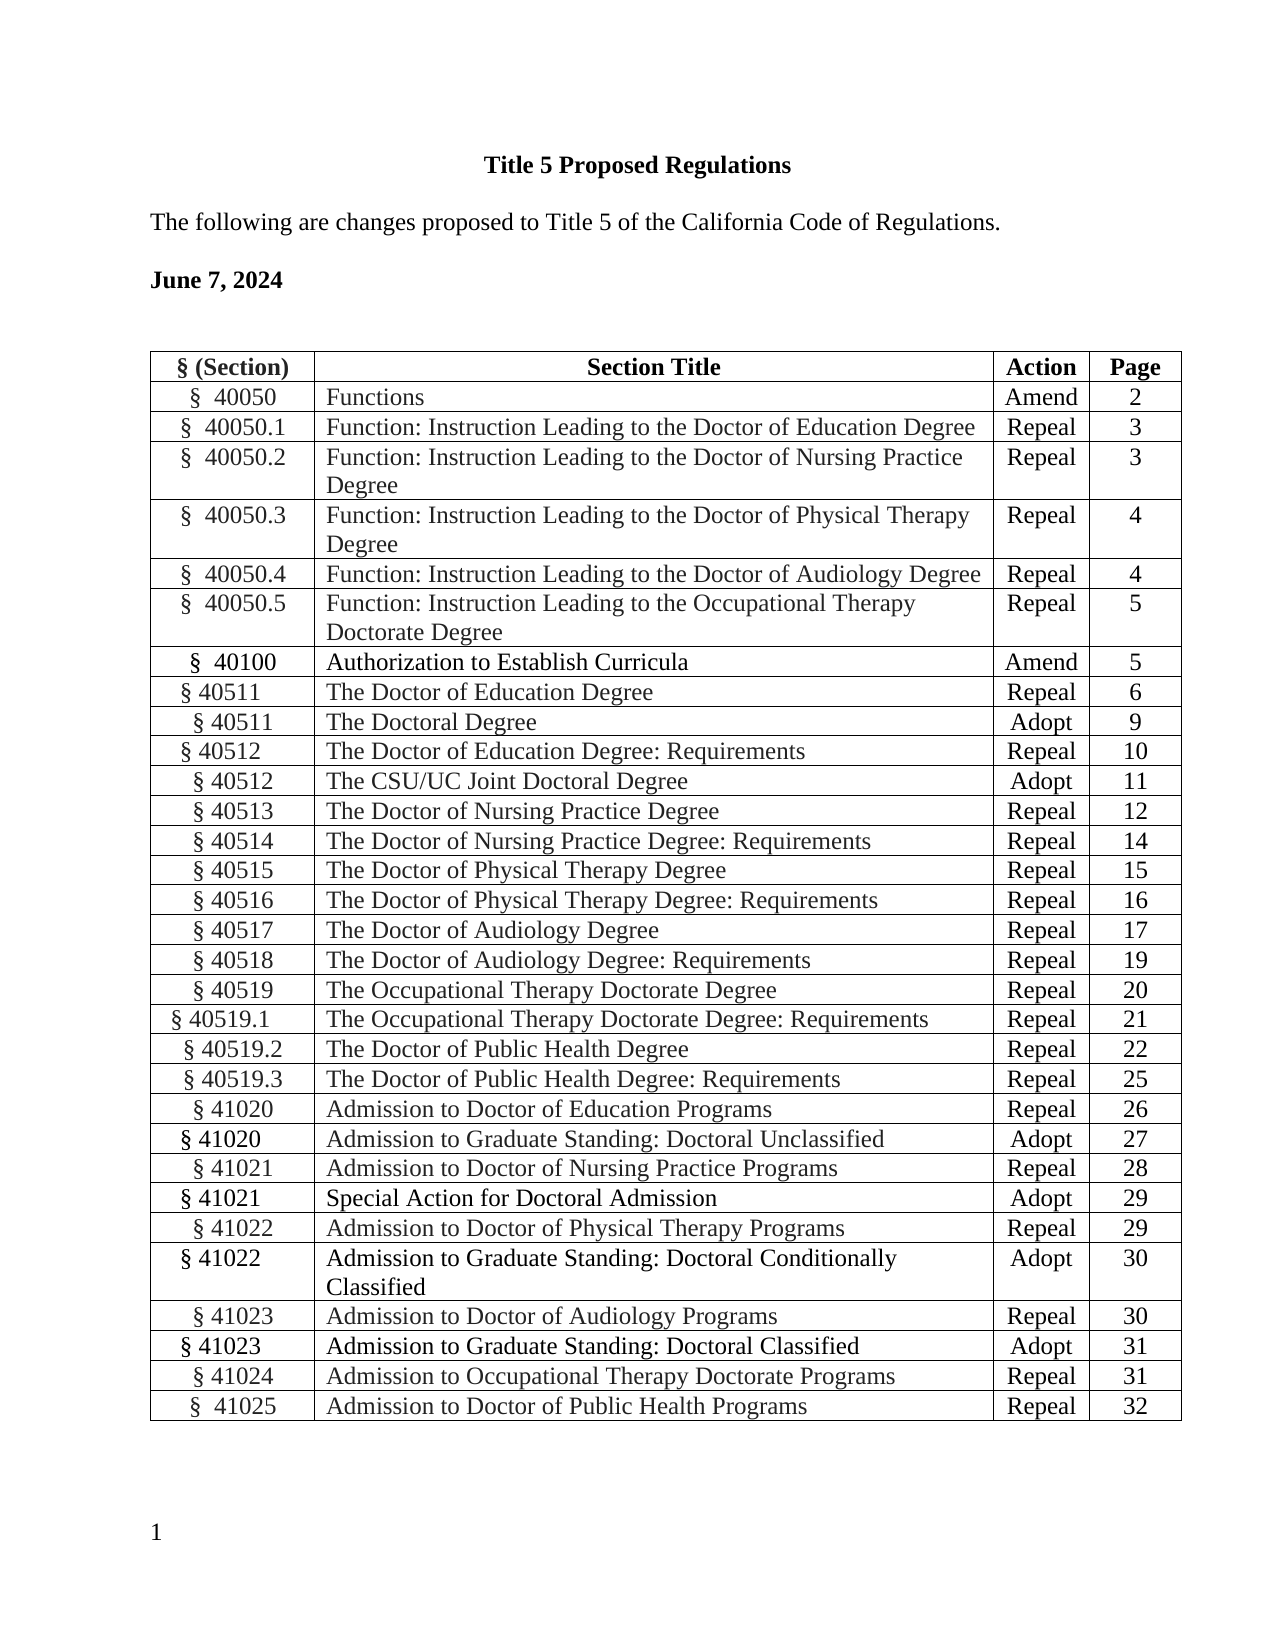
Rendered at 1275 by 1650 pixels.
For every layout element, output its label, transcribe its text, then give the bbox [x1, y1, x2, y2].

table_cell § 40511 [151, 677, 314, 706]
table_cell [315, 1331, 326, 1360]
table_cell 32 [1090, 1391, 1181, 1419]
text June 7, 2024 [150, 265, 1125, 294]
table_cell § 40511 [151, 707, 314, 735]
table_cell Repeal [994, 1005, 1089, 1033]
table_cell § 40516 [151, 885, 314, 914]
table_cell 12 [1090, 796, 1181, 825]
table_cell Repeal [994, 1213, 1089, 1242]
table_cell § 40512 [151, 766, 314, 795]
table_cell Admission to Doctor of Education Programs [315, 1094, 993, 1123]
table_cell Repeal [994, 915, 1089, 944]
table_cell § 40519 [151, 975, 314, 1003]
table_cell Admission to Occupational Therapy Doctorate Programs [315, 1361, 993, 1390]
table_cell § 40050.2 [151, 442, 314, 499]
table_cell 2 [1090, 382, 1181, 411]
table_cell 21 [1090, 1005, 1181, 1033]
table_cell § 40519.2 [151, 1034, 314, 1063]
table_cell 31 [1090, 1331, 1181, 1360]
table_cell Adopt [994, 1331, 1089, 1360]
table_cell The Doctor of Public Health Degree: Requirements [315, 1064, 993, 1093]
table_cell Admission to Doctor of Public Health Programs [315, 1391, 993, 1419]
table_cell Special Action for Doctoral Admission [315, 1183, 993, 1212]
table_cell Adopt [994, 1183, 1089, 1212]
table_cell § 41022 [151, 1243, 314, 1300]
table_cell § 40050.1 [151, 412, 314, 441]
table_cell Repeal [994, 677, 1089, 706]
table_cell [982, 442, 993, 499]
table_cell § 40050.3 [151, 500, 314, 558]
table_cell § 41025 [151, 1391, 314, 1419]
table_cell § 41024 [151, 1361, 314, 1390]
table_cell Amend [994, 647, 1089, 676]
table_cell § 41022 [151, 1213, 314, 1242]
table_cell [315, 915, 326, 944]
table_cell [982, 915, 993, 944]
table_cell § 41020 [151, 1124, 314, 1152]
table_cell § 40100 [151, 647, 314, 676]
table_header Page [1090, 352, 1181, 381]
table_cell 16 [1090, 885, 1181, 914]
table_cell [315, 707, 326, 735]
table_cell § 40519.3 [151, 1064, 314, 1093]
table_cell § 40050.5 [151, 589, 314, 646]
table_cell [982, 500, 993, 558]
table_cell 15 [1090, 856, 1181, 884]
table_cell § 41020 [151, 1094, 314, 1123]
table_cell § 40518 [151, 945, 314, 974]
table_cell 14 [1090, 826, 1181, 854]
table_cell Admission to Graduate Standing: Doctoral Conditionally Classified [315, 1243, 993, 1300]
table_cell Repeal [994, 796, 1089, 825]
table_cell Adopt [994, 1243, 1089, 1300]
text The following are changes proposed to Title 5 of the California Code of Regulations. [150, 207, 1125, 236]
table_cell The Doctor of Nursing Practice Degree: Requirements [315, 826, 993, 854]
table_cell Repeal [994, 885, 1089, 914]
table_cell Repeal [994, 945, 1089, 974]
table_cell 4 [1090, 500, 1181, 558]
table_cell The Doctor of Education Degree [315, 677, 993, 706]
table_cell 3 [1090, 442, 1181, 499]
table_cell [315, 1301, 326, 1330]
table_cell 20 [1090, 975, 1181, 1003]
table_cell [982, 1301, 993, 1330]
table_cell Adopt [994, 1124, 1089, 1152]
table_cell The Doctor of Nursing Practice Degree [315, 796, 993, 825]
table_cell 30 [1090, 1301, 1181, 1330]
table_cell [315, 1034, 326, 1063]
table_cell 25 [1090, 1064, 1181, 1093]
table_cell Repeal [994, 589, 1089, 646]
table_cell Function: Instruction Leading to the Occupational Therapy Doctorate Degree [315, 589, 993, 646]
table_cell § 40515 [151, 856, 314, 884]
table_cell 29 [1090, 1213, 1181, 1242]
table_cell 9 [1090, 707, 1181, 735]
table_cell 5 [1090, 589, 1181, 646]
table_cell Admission to Graduate Standing: Doctoral Unclassified [315, 1124, 993, 1152]
table_cell Repeal [994, 1301, 1089, 1330]
text Title 5 Proposed Regulations [150, 150, 1125, 179]
table_cell § 41023 [151, 1301, 314, 1330]
table_cell § 40514 [151, 826, 314, 854]
table_cell § 40513 [151, 796, 314, 825]
table_cell § 41021 [151, 1154, 314, 1182]
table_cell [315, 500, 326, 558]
table_cell Repeal [994, 1064, 1089, 1093]
table_cell 29 [1090, 1183, 1181, 1212]
table_cell Adopt [994, 707, 1089, 735]
table_cell 4 [1090, 559, 1181, 587]
table_cell 28 [1090, 1154, 1181, 1182]
table_cell Function: Instruction Leading to the Doctor of Audiology Degree [315, 559, 993, 587]
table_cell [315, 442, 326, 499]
table_cell 27 [1090, 1124, 1181, 1152]
table_cell Repeal [994, 1391, 1089, 1419]
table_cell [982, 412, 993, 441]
table_cell 30 [1090, 1243, 1181, 1300]
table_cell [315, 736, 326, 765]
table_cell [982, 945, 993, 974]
table_cell The CSU/UC Joint Doctoral Degree [315, 766, 993, 795]
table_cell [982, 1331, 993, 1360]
table_header Action [994, 352, 1089, 381]
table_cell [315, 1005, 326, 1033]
table_cell § 40517 [151, 915, 314, 944]
table_header § (Section) [151, 352, 314, 381]
table_cell The Doctor of Physical Therapy Degree [315, 856, 993, 884]
table_cell § 41021 [151, 1183, 314, 1212]
table_cell 5 [1090, 647, 1181, 676]
table_cell Authorization to Establish Curricula [315, 647, 993, 676]
table_cell The Doctor of Physical Therapy Degree: Requirements [315, 885, 993, 914]
table_cell § 40050.4 [151, 559, 314, 587]
table_cell 3 [1090, 412, 1181, 441]
table_cell 19 [1090, 945, 1181, 974]
table_cell Repeal [994, 856, 1089, 884]
table_cell Repeal [994, 1361, 1089, 1390]
table_cell Admission to Doctor of Nursing Practice Programs [315, 1154, 993, 1182]
table_cell Adopt [994, 766, 1089, 795]
table_cell Repeal [994, 736, 1089, 765]
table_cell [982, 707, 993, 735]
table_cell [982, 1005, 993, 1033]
table_cell § 40519.1 [151, 1005, 314, 1033]
table_cell Repeal [994, 559, 1089, 587]
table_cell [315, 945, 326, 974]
table_cell Repeal [994, 1154, 1089, 1182]
table_cell 31 [1090, 1361, 1181, 1390]
table_cell § 40512 [151, 736, 314, 765]
table_cell 26 [1090, 1094, 1181, 1123]
table_cell Repeal [994, 1094, 1089, 1123]
table_cell 6 [1090, 677, 1181, 706]
table_cell Repeal [994, 412, 1089, 441]
table_cell 17 [1090, 915, 1181, 944]
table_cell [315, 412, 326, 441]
table_cell Repeal [994, 500, 1089, 558]
table_cell § 40050 [151, 382, 314, 411]
table_cell Amend [994, 382, 1089, 411]
table_cell The Occupational Therapy Doctorate Degree [315, 975, 993, 1003]
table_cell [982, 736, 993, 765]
table_cell 22 [1090, 1034, 1181, 1063]
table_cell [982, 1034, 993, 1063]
table_cell 11 [1090, 766, 1181, 795]
table_cell Repeal [994, 826, 1089, 854]
table_cell Repeal [994, 975, 1089, 1003]
table_cell Repeal [994, 1034, 1089, 1063]
table_header Section Title [315, 352, 993, 381]
table_cell § 41023 [151, 1331, 314, 1360]
table_cell Repeal [994, 442, 1089, 499]
table_cell Admission to Doctor of Physical Therapy Programs [315, 1213, 993, 1242]
table_cell 10 [1090, 736, 1181, 765]
table_cell Functions [315, 382, 993, 411]
